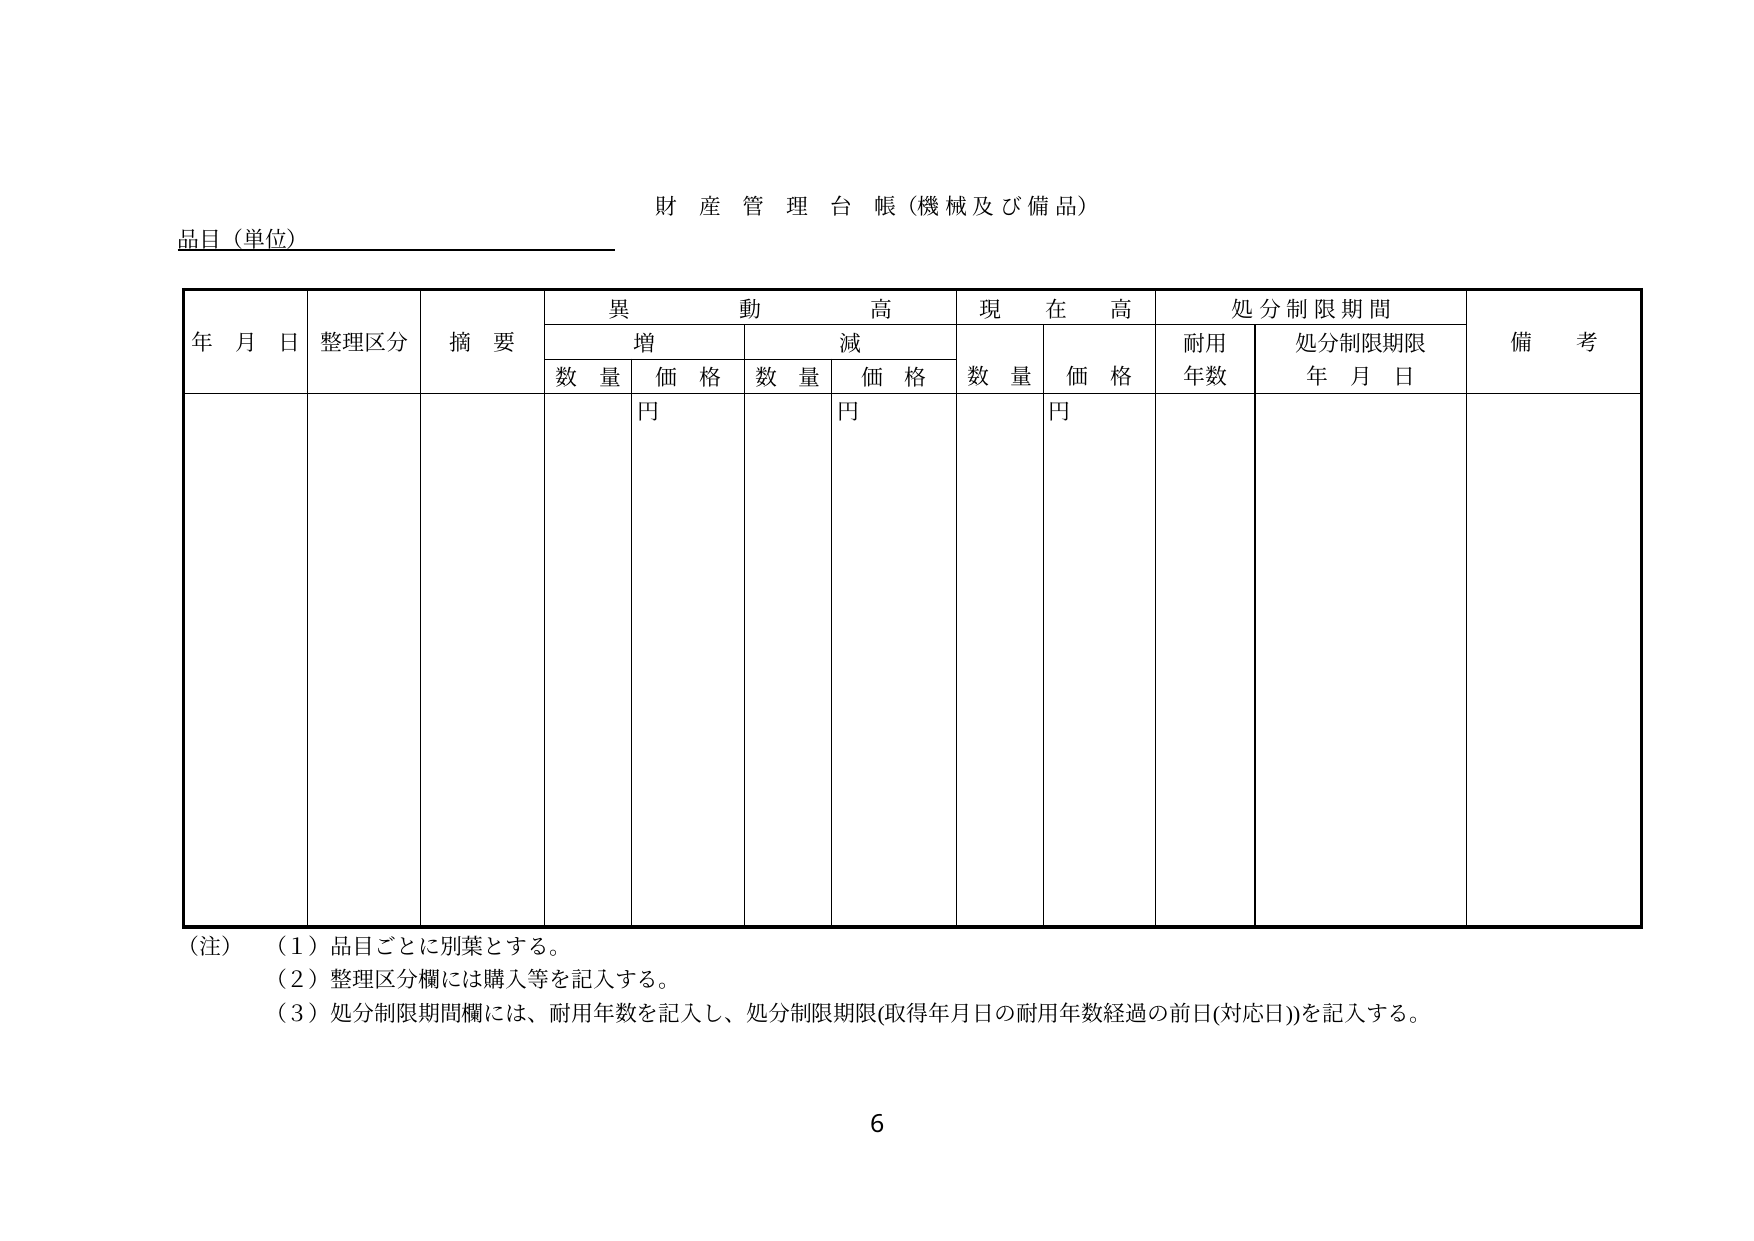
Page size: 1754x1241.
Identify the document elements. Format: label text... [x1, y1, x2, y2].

table_cell 価 格 [1044, 325, 1155, 393]
table_cell 耐用 年数 [1156, 325, 1254, 393]
table_cell 処分制限期限 年 月 日 [1256, 325, 1466, 393]
text 財 産 管 理 台 帳（機 械 及 び 備 品） [177, 188, 1577, 221]
table_header 現 在 高 [957, 291, 1155, 324]
text （２）整理区分欄には購入等を記入する。 [177, 962, 1577, 995]
table_cell [308, 394, 420, 925]
table_cell 増 [545, 325, 744, 358]
table_cell 数 量 [957, 325, 1043, 393]
table_cell [1256, 394, 1466, 925]
table_cell [185, 394, 307, 925]
table_header 備 考 [1467, 291, 1640, 393]
table_cell [421, 394, 544, 925]
table_cell 価 格 [832, 360, 956, 393]
table_header 整理区分 [308, 291, 420, 393]
table_header 異 動 高 [545, 291, 956, 324]
text （３）処分制限期間欄には、耐用年数を記入し、処分制限期限(取得年月日の耐用年数経過の前日(対応日))を記入する。 [177, 995, 1577, 1028]
table_cell 円 [632, 394, 744, 925]
table_cell 減 [745, 325, 956, 358]
table_cell 円 [832, 394, 956, 925]
table_cell 数 量 [745, 360, 831, 393]
text （注） （１）品目ごとに別葉とする。 [177, 928, 1577, 962]
table_cell [957, 394, 1043, 925]
table_cell [745, 394, 831, 925]
table_cell 数 量 [545, 360, 631, 393]
table_header 年 月 日 [185, 291, 307, 393]
table_cell [1156, 394, 1254, 925]
text 品目（単位） [177, 221, 1577, 254]
table_header 摘 要 [421, 291, 544, 393]
table_header 処 分 制 限 期 間 [1156, 291, 1466, 324]
table_cell 円 [1044, 394, 1155, 925]
table_cell [545, 394, 631, 925]
table_cell 価 格 [632, 360, 744, 393]
table_cell [1467, 394, 1640, 925]
